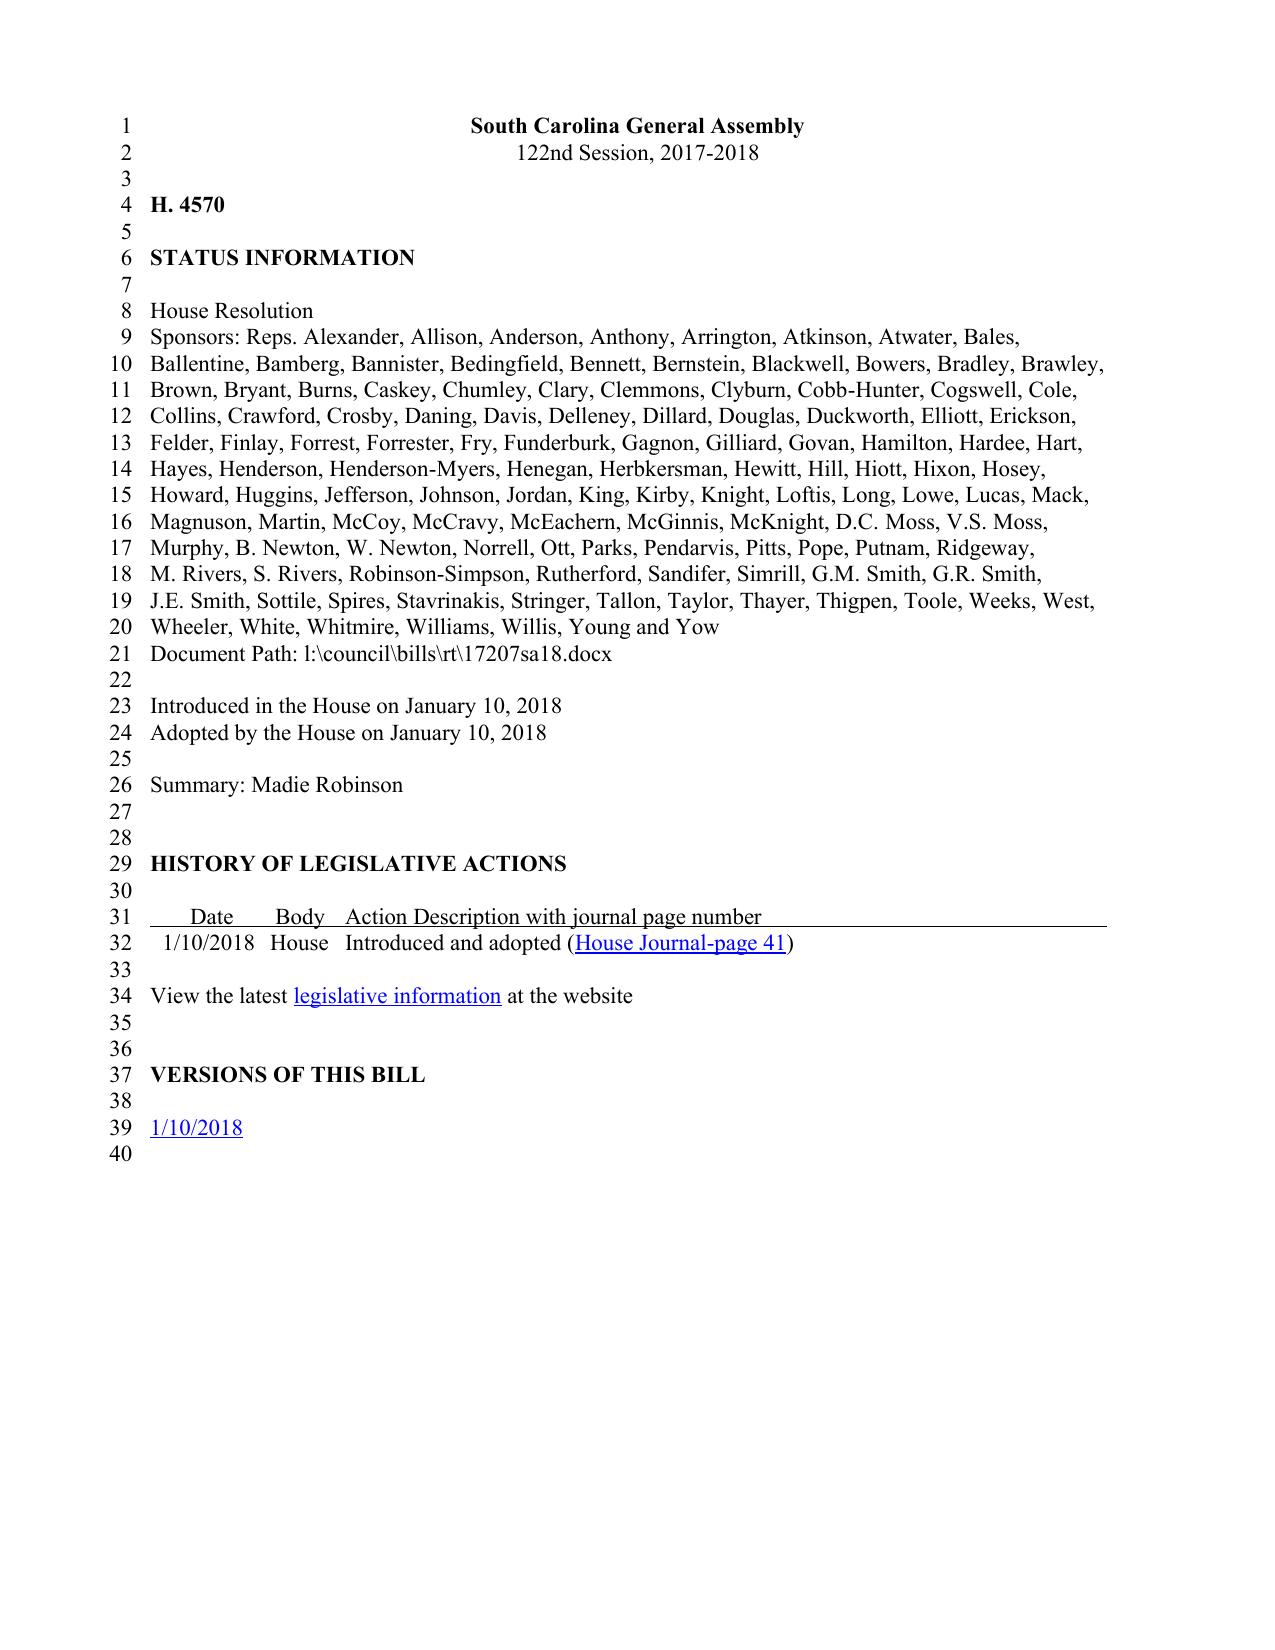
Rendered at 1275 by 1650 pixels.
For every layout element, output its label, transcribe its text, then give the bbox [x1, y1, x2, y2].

text HISTORY OF LEGISLATIVE ACTIONS [150, 850, 1125, 877]
text 1/10/2018 House Introduced and adopted (House Journal-page 41) [150, 929, 1125, 956]
text 1/10/2018 [150, 1114, 1125, 1140]
text Date Body Action Description with journal page number [150, 903, 1125, 929]
text View the latest legislative information at the website [150, 982, 1125, 1008]
text Summary: Madie Robinson [150, 771, 1125, 798]
text VERSIONS OF THIS BILL [150, 1061, 1125, 1088]
text Introduced in the House on January 10, 2018 [150, 692, 1125, 719]
text STATUS INFORMATION [150, 244, 1125, 271]
text 122nd Session, 2017-2018 [150, 139, 1125, 165]
text Sponsors: Reps. Alexander, Allison, Anderson, Anthony, Arrington, Atkinson, Atwater, Bales, Ballentine, Bamberg, Bannister, Bedingfield, Bennett, Bernstein, Blackwell, Bowers, Bradley, Brawley, Brown, Bryant, Burns, Caskey, Chumley, Clary, Clemmons, Clyburn, Cobb-Hunter, Cogswell, Cole, Collins, Crawford, Crosby, Daning, Davis, Delleney, Dillard, Douglas, Duckworth, Elliott, Erickson, Felder, Finlay, Forrest, Forrester, Fry, Funderburk, Gagnon, Gilliard, Govan, Hamilton, Hardee, Hart, Hayes, Henderson, Henderson-Myers, Henegan, Herbkersman, Hewitt, Hill, Hiott, Hixon, Hosey, Howard, Huggins, Jefferson, Johnson, Jordan, King, Kirby, Knight, Loftis, Long, Lowe, Lucas, Mack, Magnuson, Martin, McCoy, McCravy, McEachern, McGinnis, McKnight, D.C. Moss, V.S. Moss, Murphy, B. Newton, W. Newton, Norrell, Ott, Parks, Pendarvis, Pitts, Pope, Putnam, Ridgeway, M. Rivers, S. Rivers, Robinson-Simpson, Rutherford, Sandifer, Simrill, G.M. Smith, G.R. Smith, J.E. Smith, Sottile, Spires, Stavrinakis, Stringer, Tallon, Taylor, Thayer, Thigpen, Toole, Weeks, West, Wheeler, White, Whitmire, Williams, Willis, Young and Yow [150, 323, 1125, 639]
text Adopted by the House on January 10, 2018 [150, 719, 1125, 745]
text H. 4570 [150, 192, 1125, 218]
text Document Path: l:\council\bills\rt\17207sa18.docx [150, 639, 1125, 666]
text South Carolina General Assembly [150, 112, 1125, 139]
text House Resolution [150, 297, 1125, 323]
